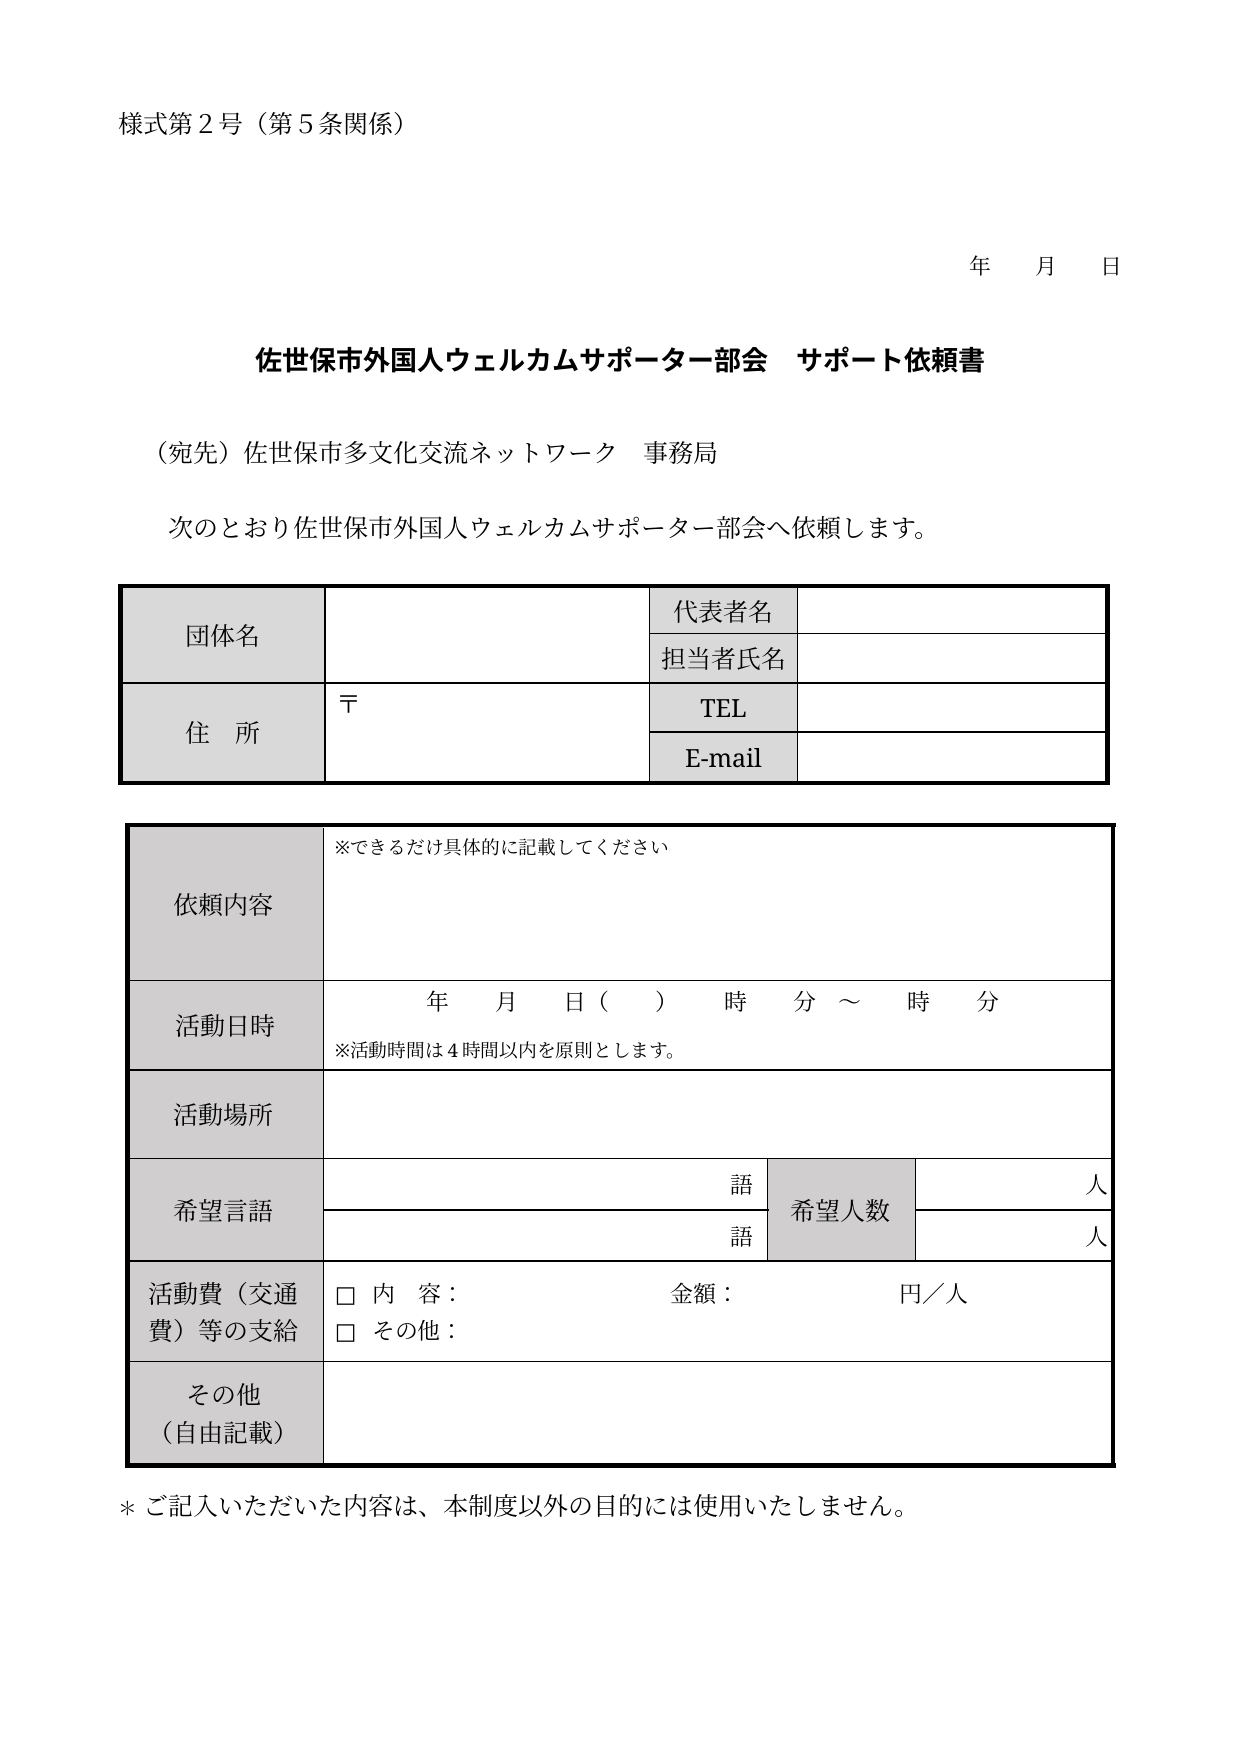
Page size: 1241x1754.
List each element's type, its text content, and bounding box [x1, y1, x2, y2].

table_header 団体名 [123, 588, 324, 682]
table_cell 内 容： 金額： 円／人 その他： [324, 1262, 1111, 1361]
table_cell 活動費（交通費）等の支給 [130, 1262, 323, 1361]
table_cell [798, 684, 1105, 731]
table_cell 希望人数 [768, 1159, 915, 1260]
text 年 月 日 [118, 246, 1122, 283]
table_cell 年 月 日（ ） 時 分 ～ 時 分 ※活動時間は4時間以内を原則とします。 [324, 981, 1111, 1069]
table_cell 活動場所 [130, 1071, 323, 1158]
table_cell 語 [324, 1159, 767, 1209]
table_header 代表者名 [650, 588, 797, 633]
table_cell 語 [324, 1211, 767, 1260]
table_cell [798, 733, 1105, 781]
table_header [326, 588, 649, 682]
table_header ※できるだけ具体的に記載してください [324, 827, 1111, 980]
table_cell TEL [650, 684, 797, 731]
table_cell 〒 [326, 684, 649, 781]
text （宛先）佐世保市多文化交流ネットワーク 事務局 [118, 433, 1122, 471]
table_header [798, 588, 1105, 633]
text 佐世保市外国人ウェルカムサポーター部会 サポート依頼書 [118, 321, 1122, 396]
table_cell E-mail [650, 733, 797, 781]
table_cell 人 [916, 1211, 1111, 1260]
table_cell その他 （自由記載） [130, 1362, 323, 1463]
table_cell [324, 1071, 1111, 1158]
list ご記入いただいた内容は、本制度以外の目的には使用いたしません。 [118, 1486, 1122, 1524]
table_cell 活動日時 [130, 981, 323, 1069]
table_cell 担当者氏名 [650, 634, 797, 682]
table_cell [324, 1362, 1111, 1463]
table_cell 人 [916, 1159, 1111, 1209]
table_header 依頼内容 [130, 827, 323, 980]
text 次のとおり佐世保市外国人ウェルカムサポーター部会へ依頼します。 [118, 508, 1122, 546]
table_cell 希望言語 [130, 1159, 323, 1260]
table_cell 住 所 [123, 684, 324, 781]
text 様式第２号（第５条関係） [118, 104, 1122, 142]
table_cell [798, 634, 1105, 682]
